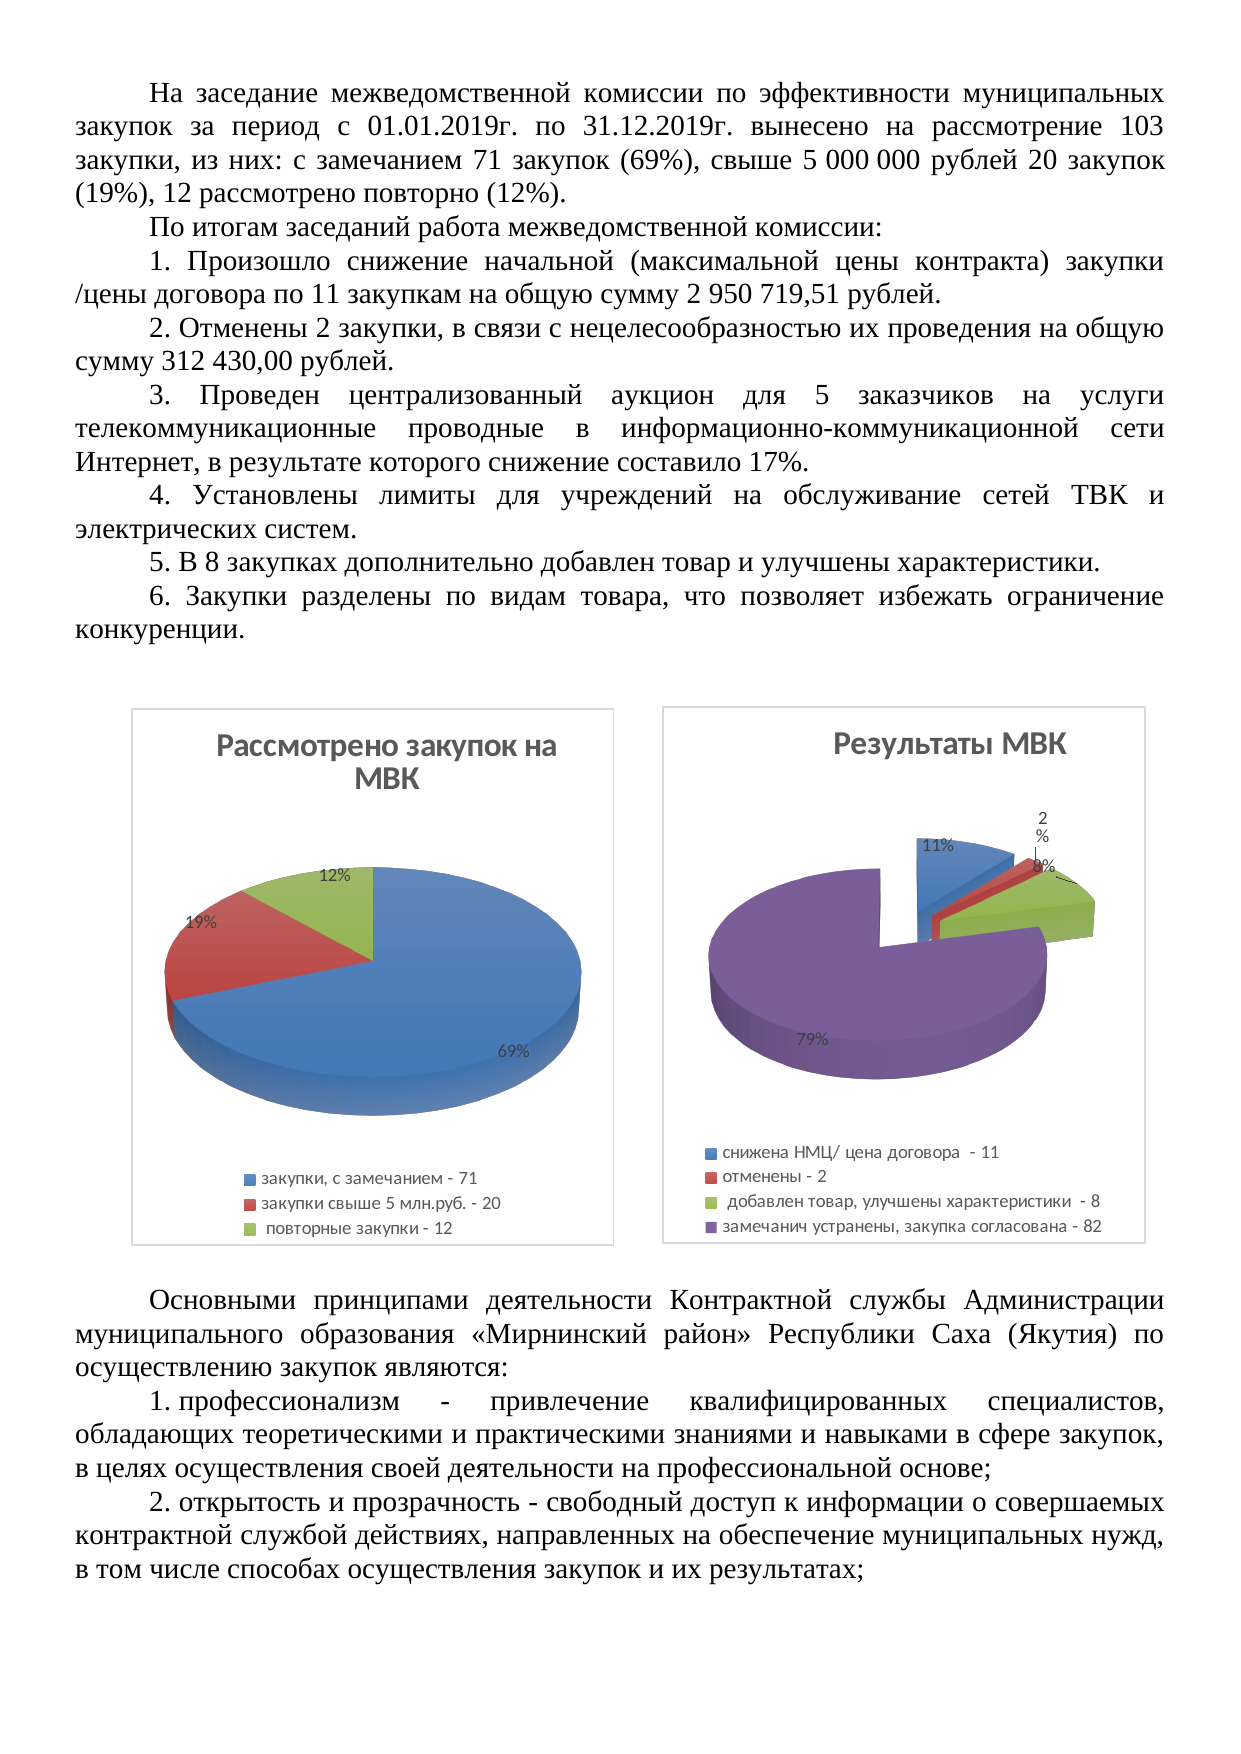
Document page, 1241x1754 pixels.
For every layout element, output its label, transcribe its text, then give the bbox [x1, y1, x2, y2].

text 1. Произошло снижение начальной (максимальной цены контракта) закупки /цены договора по 11 закупкам на общую сумму 2 950 719,51 рублей. [75, 243, 1165, 310]
list профессионализм - привлечение квалифицированных специалистов, обладающих теоретическими и практическими знаниями и навыками в сфере закупок, в целях осуществления своей деятельности на профессиональной основе; [75, 1383, 1165, 1484]
text 5. В 8 закупках дополнительно добавлен товар и улучшены характеристики. [75, 544, 1165, 578]
text 6. Закупки разделены по видам товара, что позволяет избежать ограничение конкуренции. [75, 578, 1165, 645]
text На заседание межведомственной комиссии по эффективности муниципальных закупок за период с 01.01.2019г. по 31.12.2019г. вынесено на рассмотрение 103 закупки, из них: с замечанием 71 закупок (69%), свыше 5 000 000 рублей 20 закупок (19%), 12 рассмотрено повторно (12%). [75, 75, 1165, 209]
text Основными принципами деятельности Контрактной службы Администрации муниципального образования «Мирнинский район» Республики Саха (Якутия) по осуществлению закупок являются: [75, 1282, 1165, 1383]
text 2. Отменены 2 закупки, в связи с нецелесообразностью их проведения на общую сумму 312 430,00 рублей. [75, 310, 1165, 377]
text 4. Установлены лимиты для учреждений на обслуживание сетей ТВК и электрических систем. [75, 477, 1165, 544]
text По итогам заседаний работа межведомственной комиссии: [75, 209, 1165, 243]
list открытость и прозрачность - свободный доступ к информации о совершаемых контрактной службой действиях, направленных на обеспечение муниципальных нужд, в том числе способах осуществления закупок и их результатах; [75, 1484, 1165, 1584]
text 3. Проведен централизованный аукцион для 5 заказчиков на услуги телекоммуникационные проводные в информационно-коммуникационной сети Интернет, в результате которого снижение составило 17%. [75, 377, 1165, 477]
